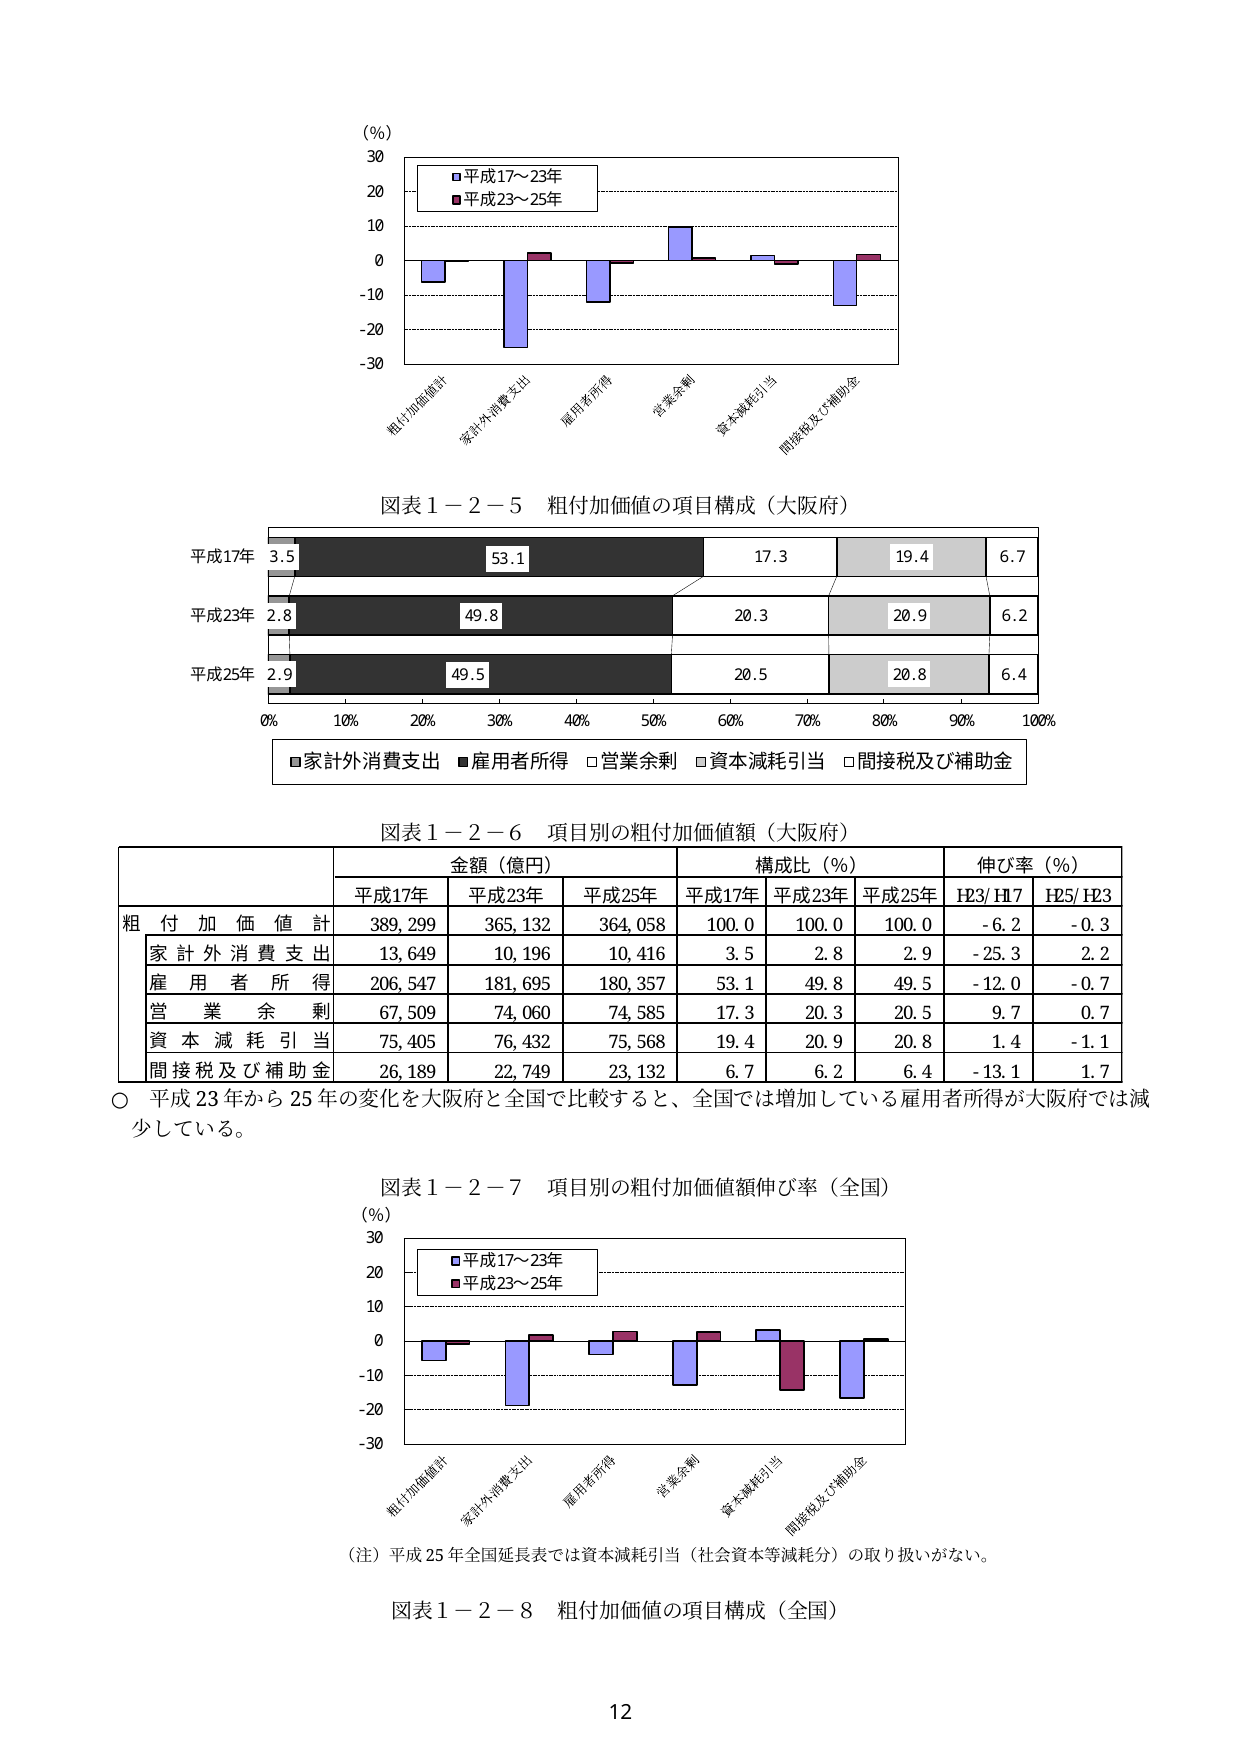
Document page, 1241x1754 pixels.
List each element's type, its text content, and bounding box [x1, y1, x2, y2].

text （注）平成25年全国延長表では資本減耗引当（社会資本等減耗分）の取り扱いがない。 [339, 1542, 1152, 1566]
text ○ 平成23年から25年の変化を大阪府と全国で比較すると、全国では増加している雇用者所得が大阪府では減少している。 [111, 1083, 1152, 1143]
text 図表１－２－７ 項目別の粗付加価値額伸び率（全国） [130, 1171, 1152, 1201]
text 図表１－２－６ 項目別の粗付加価値額（大阪府） [89, 817, 1152, 847]
text 図表１－２－８ 粗付加価値の項目構成（全国） [89, 1594, 1152, 1624]
text 図表１－２－５ 粗付加価値の項目構成（大阪府） [89, 489, 1152, 519]
